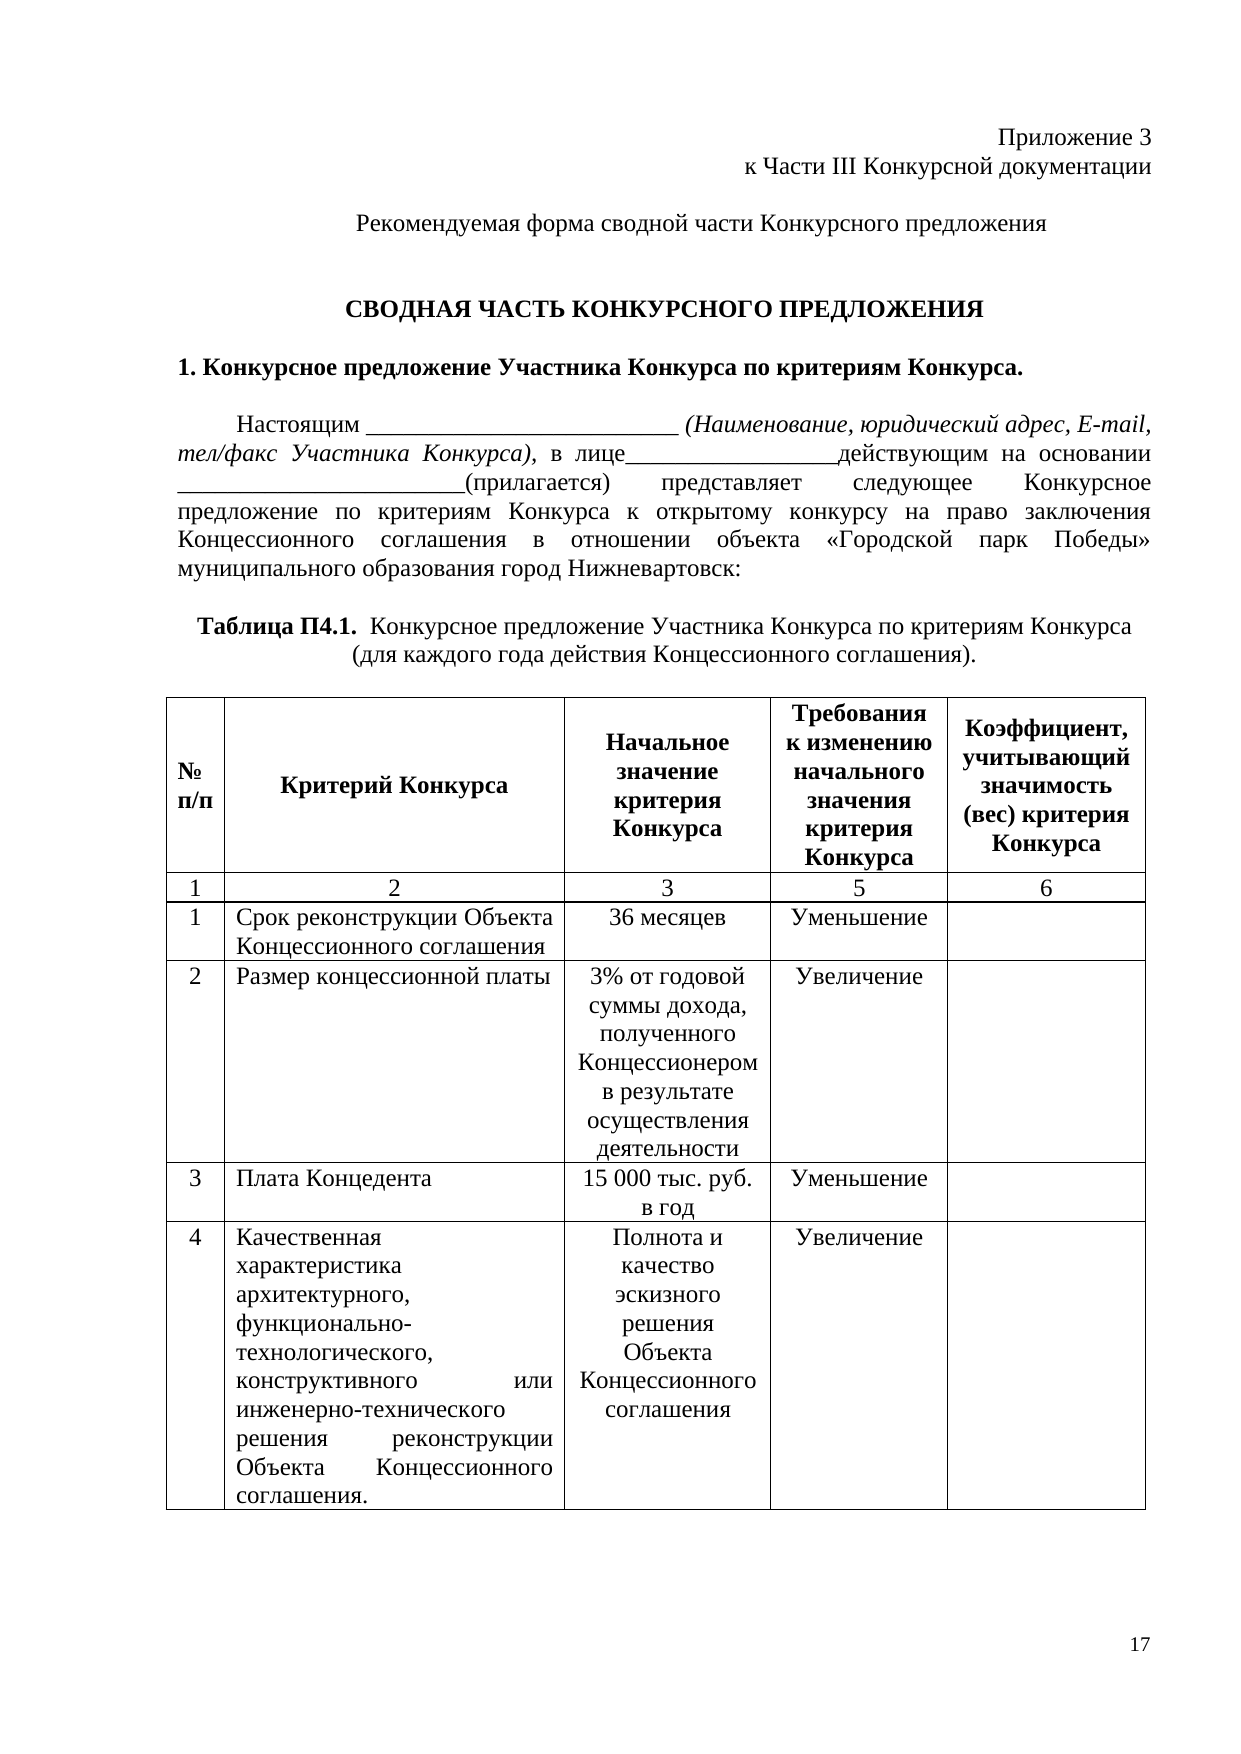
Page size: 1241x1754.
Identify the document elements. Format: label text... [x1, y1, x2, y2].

text Рекомендуемая форма сводной части Конкурсного предложения [177, 208, 1152, 237]
table_cell 6 [948, 873, 1145, 901]
table_cell 1 [167, 903, 224, 960]
text 1. Конкурсное предложение Участника Конкурса по критериям Конкурса. [177, 352, 1152, 381]
table_header Коэффициент, учитывающий значимость (вес) критерия Конкурса [948, 698, 1145, 872]
table_cell Уменьшение [771, 1163, 947, 1221]
table_header Начальное значение критерия Конкурса [565, 698, 770, 872]
table_cell [948, 903, 1145, 960]
table_cell [948, 961, 1145, 1162]
table_cell 1 [167, 873, 224, 901]
table_header № п/п [167, 698, 224, 872]
table_cell [948, 1222, 1145, 1509]
table_cell 15 000 тыс. руб. в год [565, 1163, 770, 1221]
table_cell Увеличение [771, 961, 947, 1162]
table_cell Качественная характеристика архитектурного, функционально-технологического, конструктивного или инженерно-технического решения реконструкции Объекта Концессионного соглашения. [225, 1222, 564, 1509]
table_cell 36 месяцев [565, 903, 770, 960]
text Таблица П4.1. Конкурсное предложение Участника Конкурса по критериям Конкурса (для каждого года действия Концессионного соглашения). [177, 611, 1152, 668]
table_cell 5 [771, 873, 947, 901]
text СВОДНАЯ ЧАСТЬ КОНКУРСНОГО ПРЕДЛОЖЕНИЯ [177, 294, 1152, 323]
table_header Критерий Конкурса [225, 698, 564, 872]
table_cell Полнота и качество эскизного решения Объекта Концессионного соглашения [565, 1222, 770, 1509]
list Настоящим _________________________ (Наименование, юридический адрес, E-mail, тел/факс Участника Конкурса), в лице_________________действующим на основании _______________________(прилагается) представляет следующее Конкурсное предложение по критериям Конкурса к открытому конкурсу на право заключения Концессионного соглашения в отношении объекта «Городской парк Победы» муниципального образования город Нижневартовск: [177, 409, 1152, 582]
table_cell [948, 1163, 1145, 1221]
table_cell 4 [167, 1222, 224, 1509]
table_cell Уменьшение [771, 903, 947, 960]
text Приложение 3 [177, 122, 1152, 151]
table_cell Размер концессионной платы [225, 961, 564, 1162]
table_cell 2 [225, 873, 564, 901]
table_cell 3 [167, 1163, 224, 1221]
table_cell 2 [167, 961, 224, 1162]
table_cell 3% от годовой суммы дохода, полученного Концессионером в результате осуществления деятельности [565, 961, 770, 1162]
text к Части III Конкурсной документации [177, 151, 1152, 179]
table_cell Срок реконструкции Объекта Концессионного соглашения [225, 903, 564, 960]
table_header Требования к изменению начального значения критерия Конкурса [771, 698, 947, 872]
table_cell 3 [565, 873, 770, 901]
table_cell Увеличение [771, 1222, 947, 1509]
table_cell Плата Концедента [225, 1163, 564, 1221]
